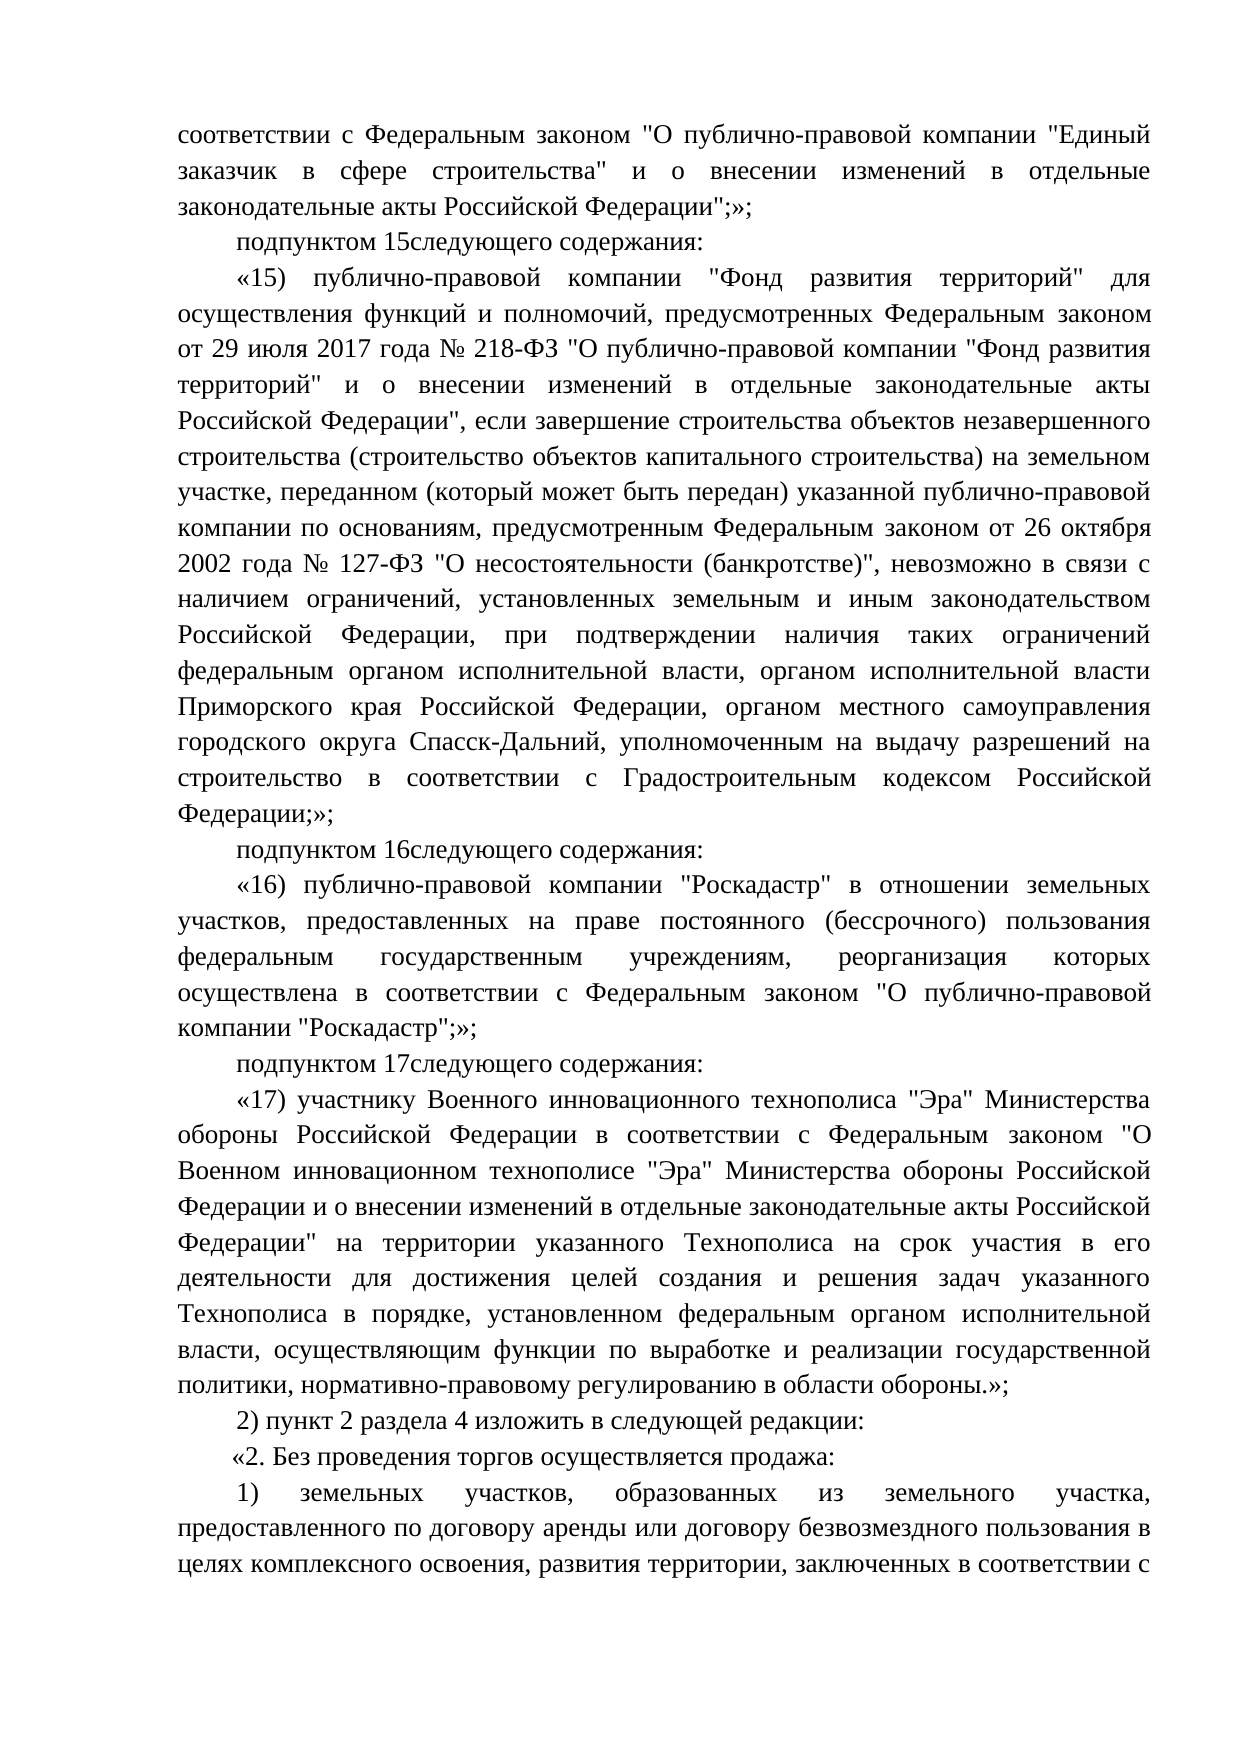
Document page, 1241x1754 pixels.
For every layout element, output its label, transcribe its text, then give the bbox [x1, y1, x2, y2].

list «15) публично-правовой компании "Фонд развития территорий" для осуществления функций и полномочий, предусмотренных Федеральным законом от 29 июля 2017 года № 218-ФЗ "О публично-правовой компании "Фонд развития территорий" и о внесении изменений в отдельные законодательные акты Российской Федерации", если завершение строительства объектов незавершенного строительства (строительство объектов капитального строительства) на земельном участке, переданном (который может быть передан) указанной публично-правовой компании по основаниям, предусмотренным Федеральным законом от 26 октября 2002 года № 127-ФЗ "О несостоятельности (банкротстве)", невозможно в связи с наличием ограничений, установленных земельным и иным законодательством Российской Федерации, при подтверждении наличия таких ограничений федеральным органом исполнительной власти, органом исполнительной власти Приморского края Российской Федерации, органом местного самоуправления городского округа Спасск-Дальний, уполномоченным на выдачу разрешений на строительство в соответствии с Градостроительным кодексом Российской Федерации;»; [177, 261, 1152, 828]
list подпунктом 17следующего содержания: [177, 1047, 1152, 1078]
list «16) публично-правовой компании "Роскадастр" в отношении земельных участков, предоставленных на праве постоянного (бессрочного) пользования федеральным государственным учреждениям, реорганизация которых осуществлена в соответствии с Федеральным законом "О публично-правовой компании "Роскадастр";»; [177, 868, 1152, 1042]
text «2. Без проведения торгов осуществляется продажа: [177, 1440, 1152, 1471]
list «17) участнику Военного инновационного технополиса "Эра" Министерства обороны Российской Федерации в соответствии с Федеральным законом "О Военном инновационном технополисе "Эра" Министерства обороны Российской Федерации и о внесении изменений в отдельные законодательные акты Российской Федерации" на территории указанного Технополиса на срок участия в его деятельности для достижения целей создания и решения задач указанного Технополиса в порядке, установленном федеральным органом исполнительной власти, осуществляющим функции по выработке и реализации государственной политики, нормативно-правовому регулированию в области обороны.»; [177, 1083, 1152, 1400]
list подпунктом 16следующего содержания: [177, 833, 1152, 864]
text 2) пункт 2 раздела 4 изложить в следующей редакции: [236, 1404, 1152, 1436]
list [177, 118, 1152, 221]
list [177, 1476, 1152, 1578]
list подпунктом 15следующего содержания: [177, 225, 1152, 256]
